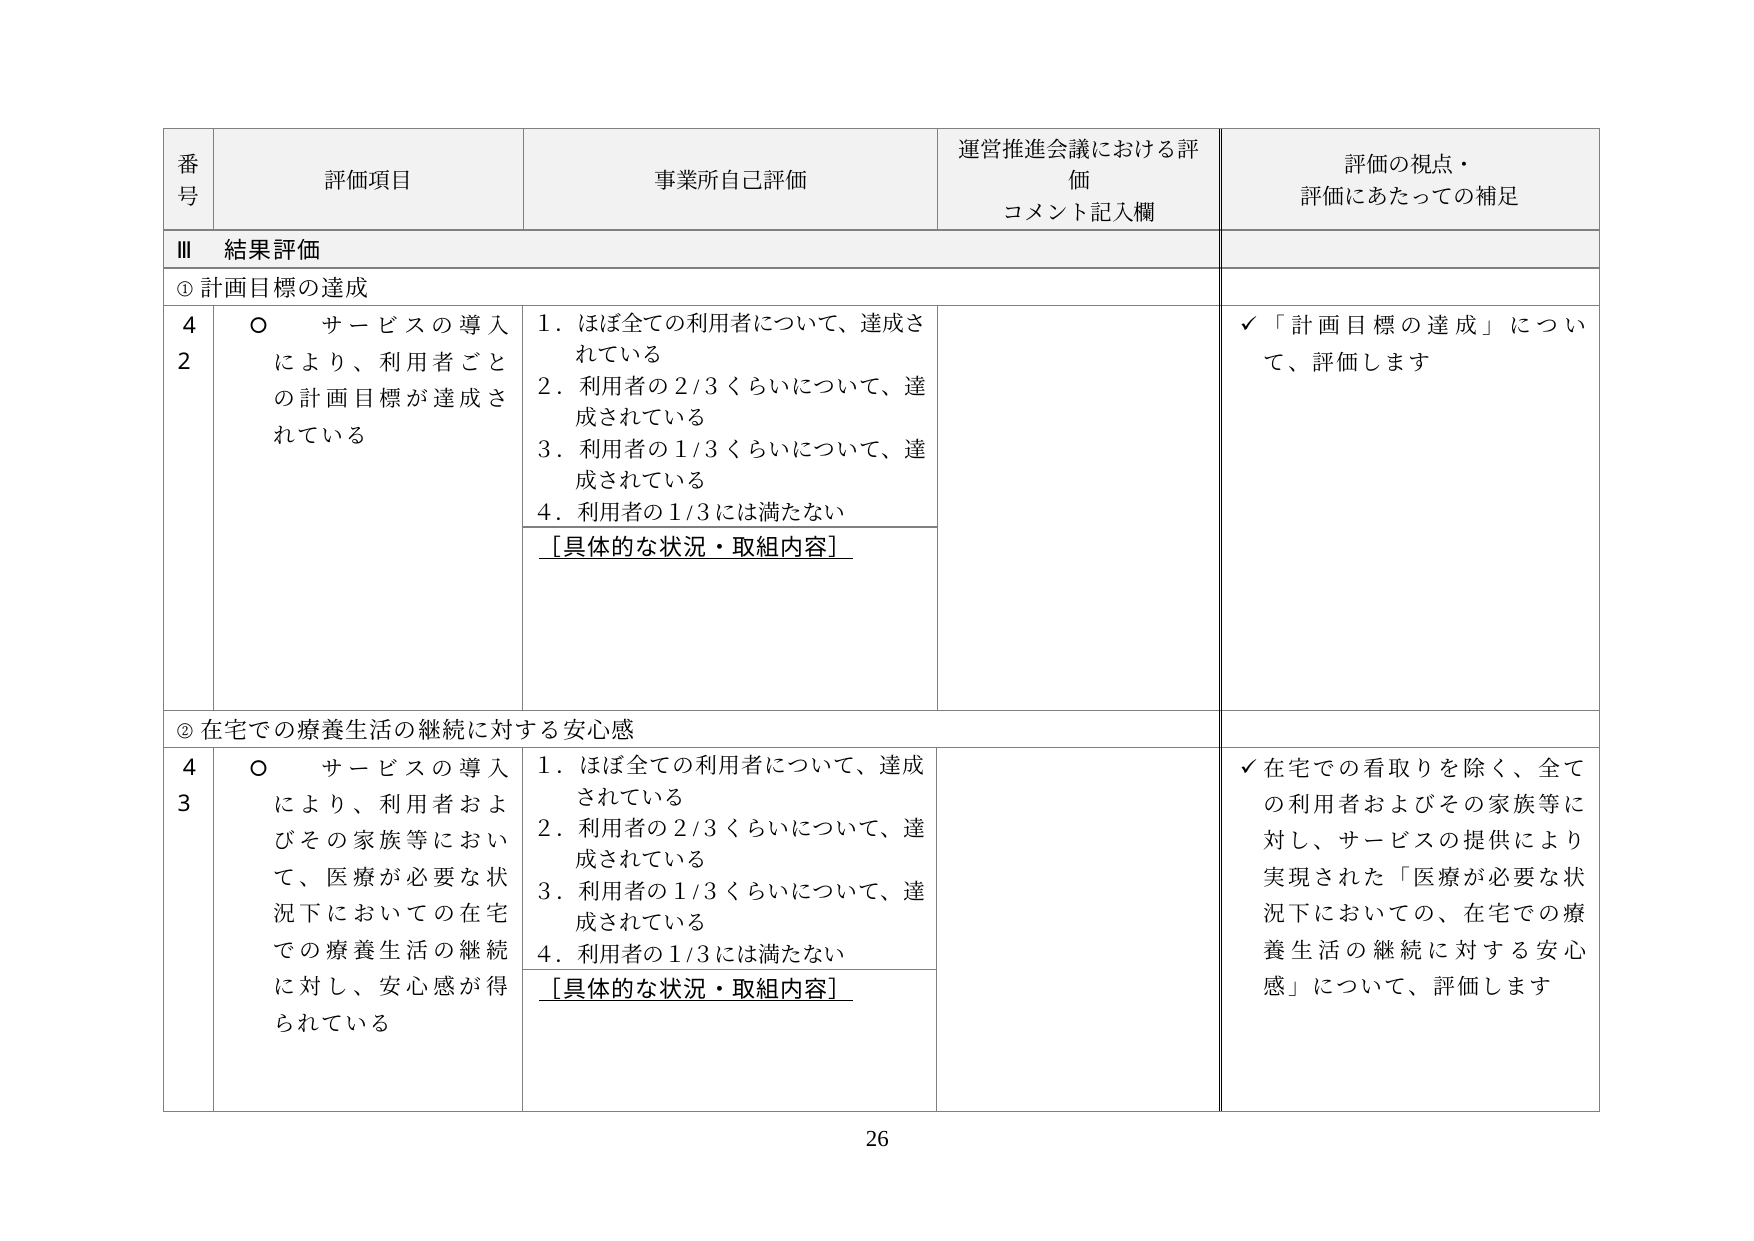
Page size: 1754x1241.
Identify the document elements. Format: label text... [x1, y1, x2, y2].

table_cell ［具体的な状況・取組内容］ [523, 528, 937, 710]
table_cell １．ほぼ全ての利用者について、達成されている ２．利用者の２/３くらいについて、達成されている ３．利用者の１/３くらいについて、達成されている ４．利用者の１/３には満たない [523, 306, 937, 526]
table_cell サービスの導入により、利用者およびその家族等において、医療が必要な状況下においての在宅での療養生活の継続に対し、安心感が得られている [214, 748, 522, 1111]
table_cell サービスの導入により、利用者ごとの計画目標が達成されている [214, 306, 522, 710]
table_cell ［具体的な状況・取組内容］ [523, 970, 936, 1111]
table_cell １．ほぼ全ての利用者について、達成されている ２．利用者の２/３くらいについて、達成されている ３．利用者の１/３くらいについて、達成されている ４．利用者の１/３には満たない [523, 748, 936, 968]
table_cell 在宅での看取りを除く、全ての利用者およびその家族等に対し、サービスの提供により実現された「医療が必要な状況下においての、在宅での療養生活の継続に対する安心感」について、評価します [1222, 748, 1599, 1111]
table_cell [1222, 711, 1599, 747]
table_header 評価項目 [214, 129, 523, 229]
table_header 運営推進会議における評価 コメント記入欄 [938, 129, 1219, 229]
table_header 評価の視点・ 評価にあたっての補足 [1222, 129, 1599, 229]
table_header 番号 [164, 129, 213, 229]
table_cell ② 在宅での療養生活の継続に対する安心感 [164, 711, 1219, 747]
table_cell Ⅲ 結果評価 [164, 231, 1219, 267]
table_header 事業所自己評価 [524, 129, 937, 229]
table_cell [937, 748, 1219, 1111]
table_cell [938, 306, 1219, 710]
table_cell 43 [164, 748, 213, 1111]
table_cell 「計画目標の達成」について、評価します [1222, 306, 1599, 710]
table_cell [1222, 231, 1599, 267]
table_cell 42 [164, 306, 213, 710]
table_cell [1222, 269, 1599, 305]
table_cell ① 計画目標の達成 [164, 269, 1219, 305]
